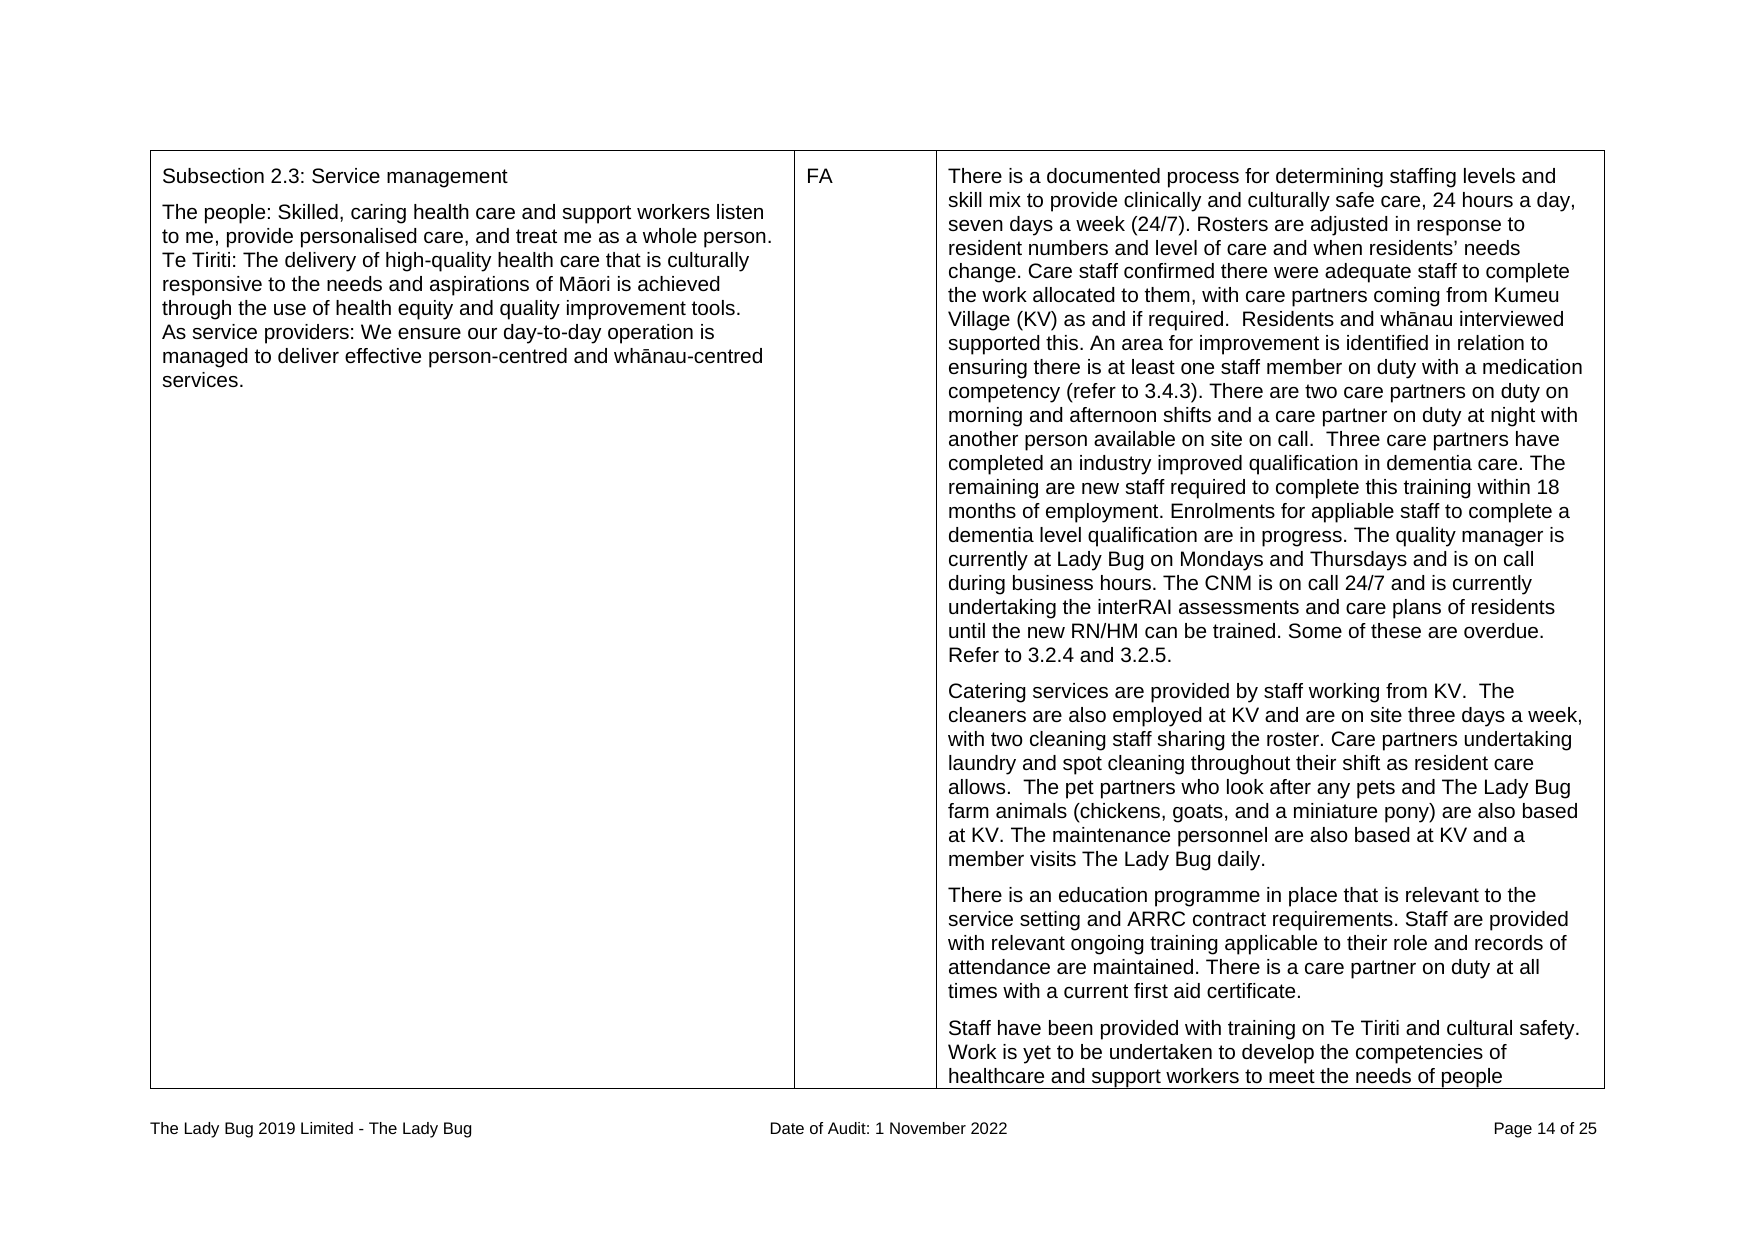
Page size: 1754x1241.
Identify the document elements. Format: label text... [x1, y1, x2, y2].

table_cell FA [795, 151, 936, 1087]
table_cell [937, 151, 1604, 1087]
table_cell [151, 151, 794, 1087]
